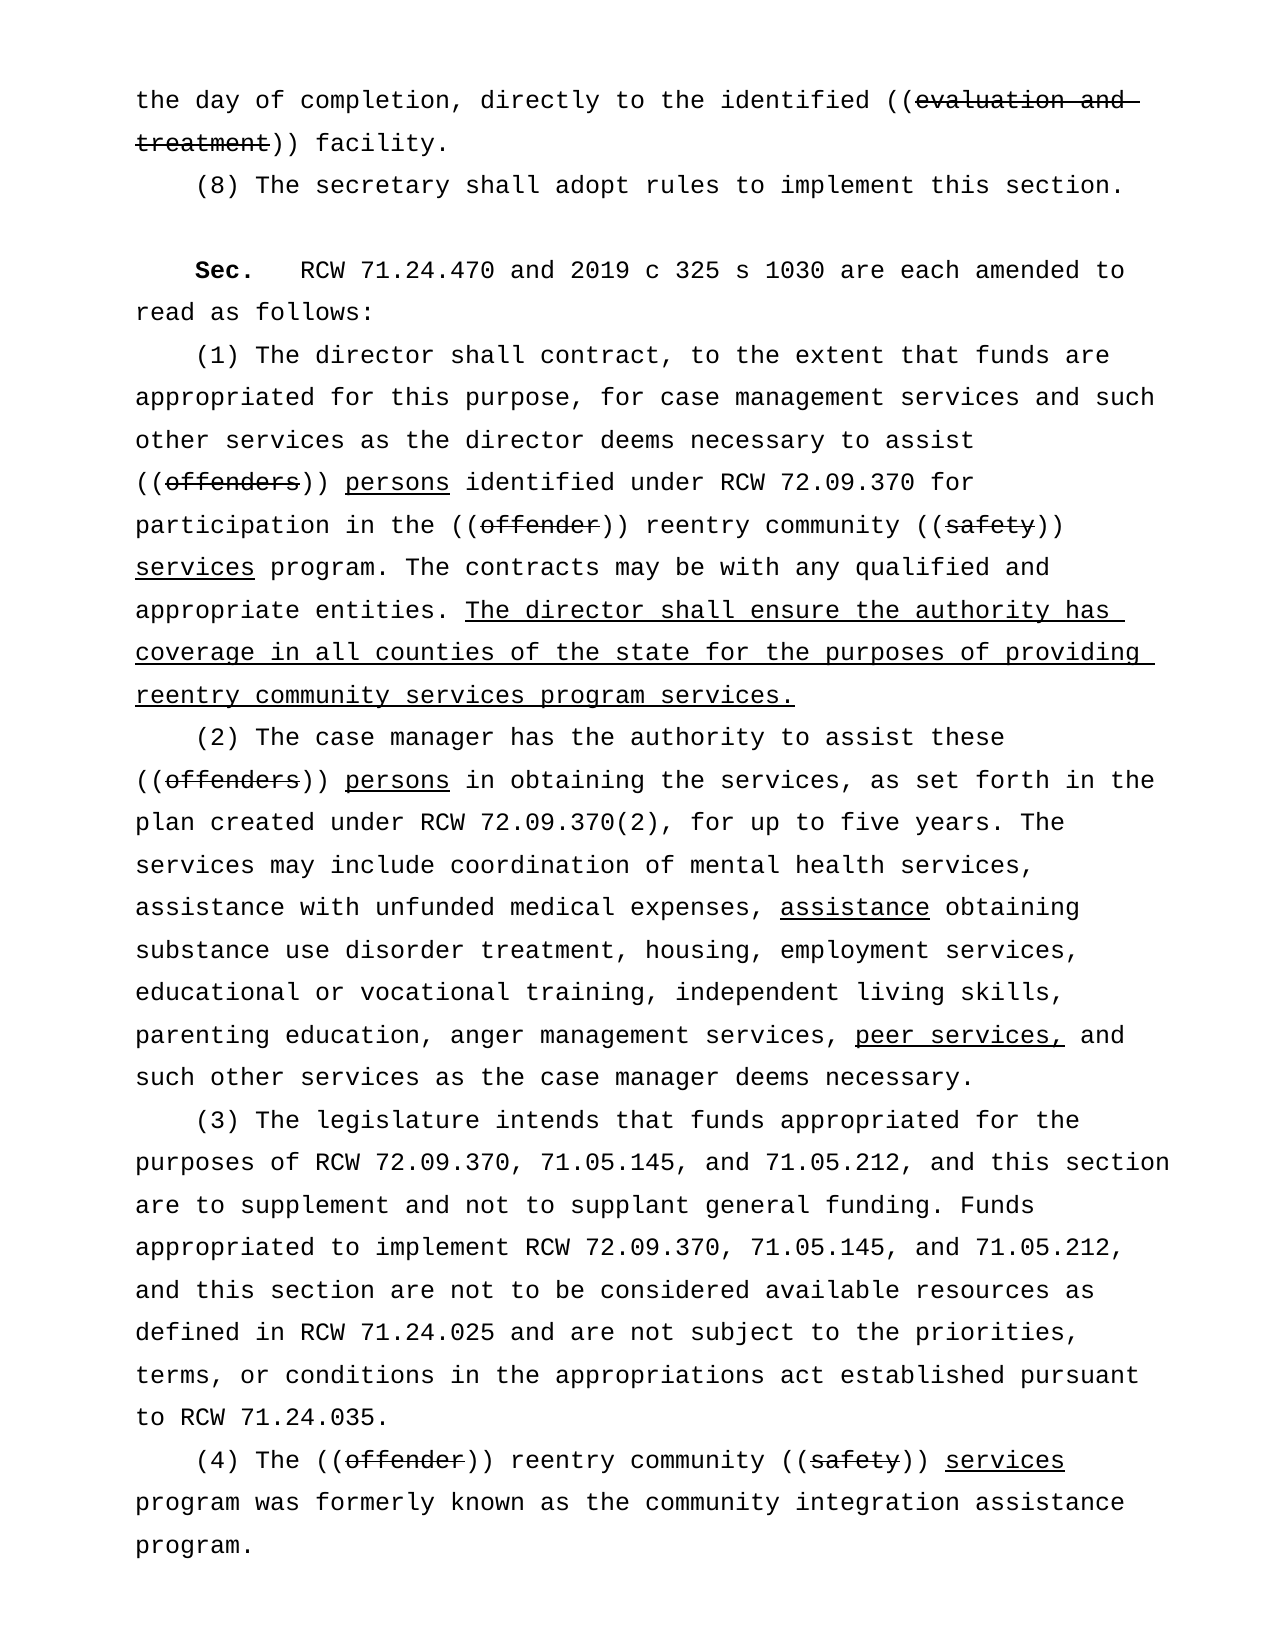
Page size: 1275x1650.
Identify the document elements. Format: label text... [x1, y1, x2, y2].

text (1) The director shall contract, to the extent that funds are appropriated for this purpose, for case management services and such other services as the director deems necessary to assist ((offenders)) persons identified under RCW 72.09.370 for participation in the ((offender)) reentry community ((safety)) services program. The contracts may be with any qualified and appropriate entities. The director shall ensure the authority has coverage in all counties of the state for the purposes of providing reentry community services program services. [135, 329, 1170, 712]
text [135, 75, 1170, 160]
text (8) The secretary shall adopt rules to implement this section. [135, 160, 1170, 202]
text (3) The legislature intends that funds appropriated for the purposes of RCW 72.09.370, 71.05.145, and 71.05.212, and this section are to supplement and not to supplant general funding. Funds appropriated to implement RCW 72.09.370, 71.05.145, and 71.05.212, and this section are not to be considered available resources as defined in RCW 71.24.025 and are not subject to the priorities, terms, or conditions in the appropriations act established pursuant to RCW 71.24.035. [135, 1094, 1170, 1434]
text (4) The ((offender)) reentry community ((safety)) services program was formerly known as the community integration assistance program. [135, 1434, 1170, 1562]
text (2) The case manager has the authority to assist these ((offenders)) persons in obtaining the services, as set forth in the plan created under RCW 72.09.370(2), for up to five years. The services may include coordination of mental health services, assistance with unfunded medical expenses, assistance obtaining substance use disorder treatment, housing, employment services, educational or vocational training, independent living skills, parenting education, anger management services, peer services, and such other services as the case manager deems necessary. [135, 712, 1170, 1094]
text Sec. RCW 71.24.470 and 2019 c 325 s 1030 are each amended to read as follows: [135, 244, 1170, 329]
